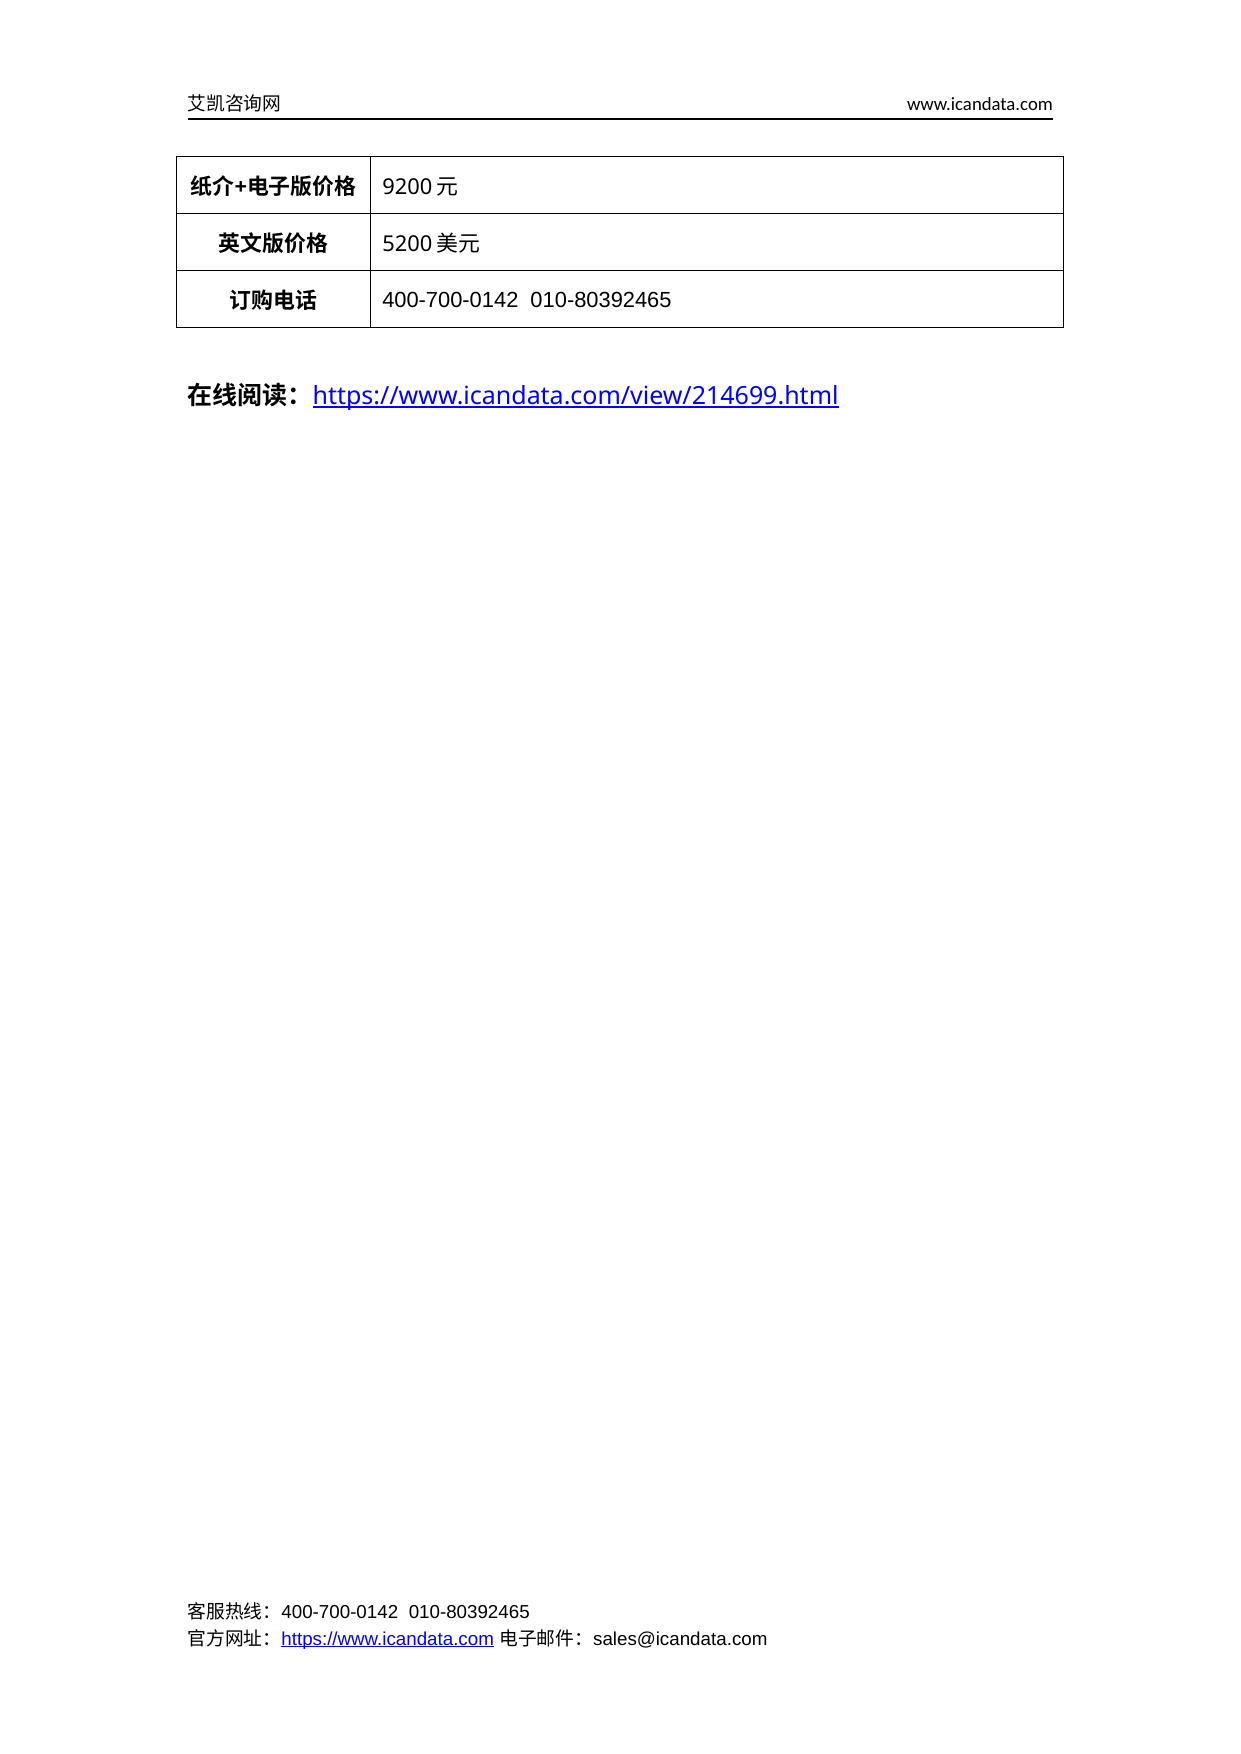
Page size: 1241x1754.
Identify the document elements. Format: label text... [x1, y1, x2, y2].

table_cell 订购电话 [177, 271, 370, 327]
table_cell 英文版价格 [177, 214, 370, 270]
table_cell 400-700-0142 010-80392465 [371, 271, 1063, 327]
table_cell 9200元 [371, 157, 1063, 213]
table_cell 5200美元 [371, 214, 1063, 270]
text 在线阅读：https://www.icandata.com/view/214699.html [187, 361, 1053, 426]
table_cell 纸介+电子版价格 [177, 157, 370, 213]
